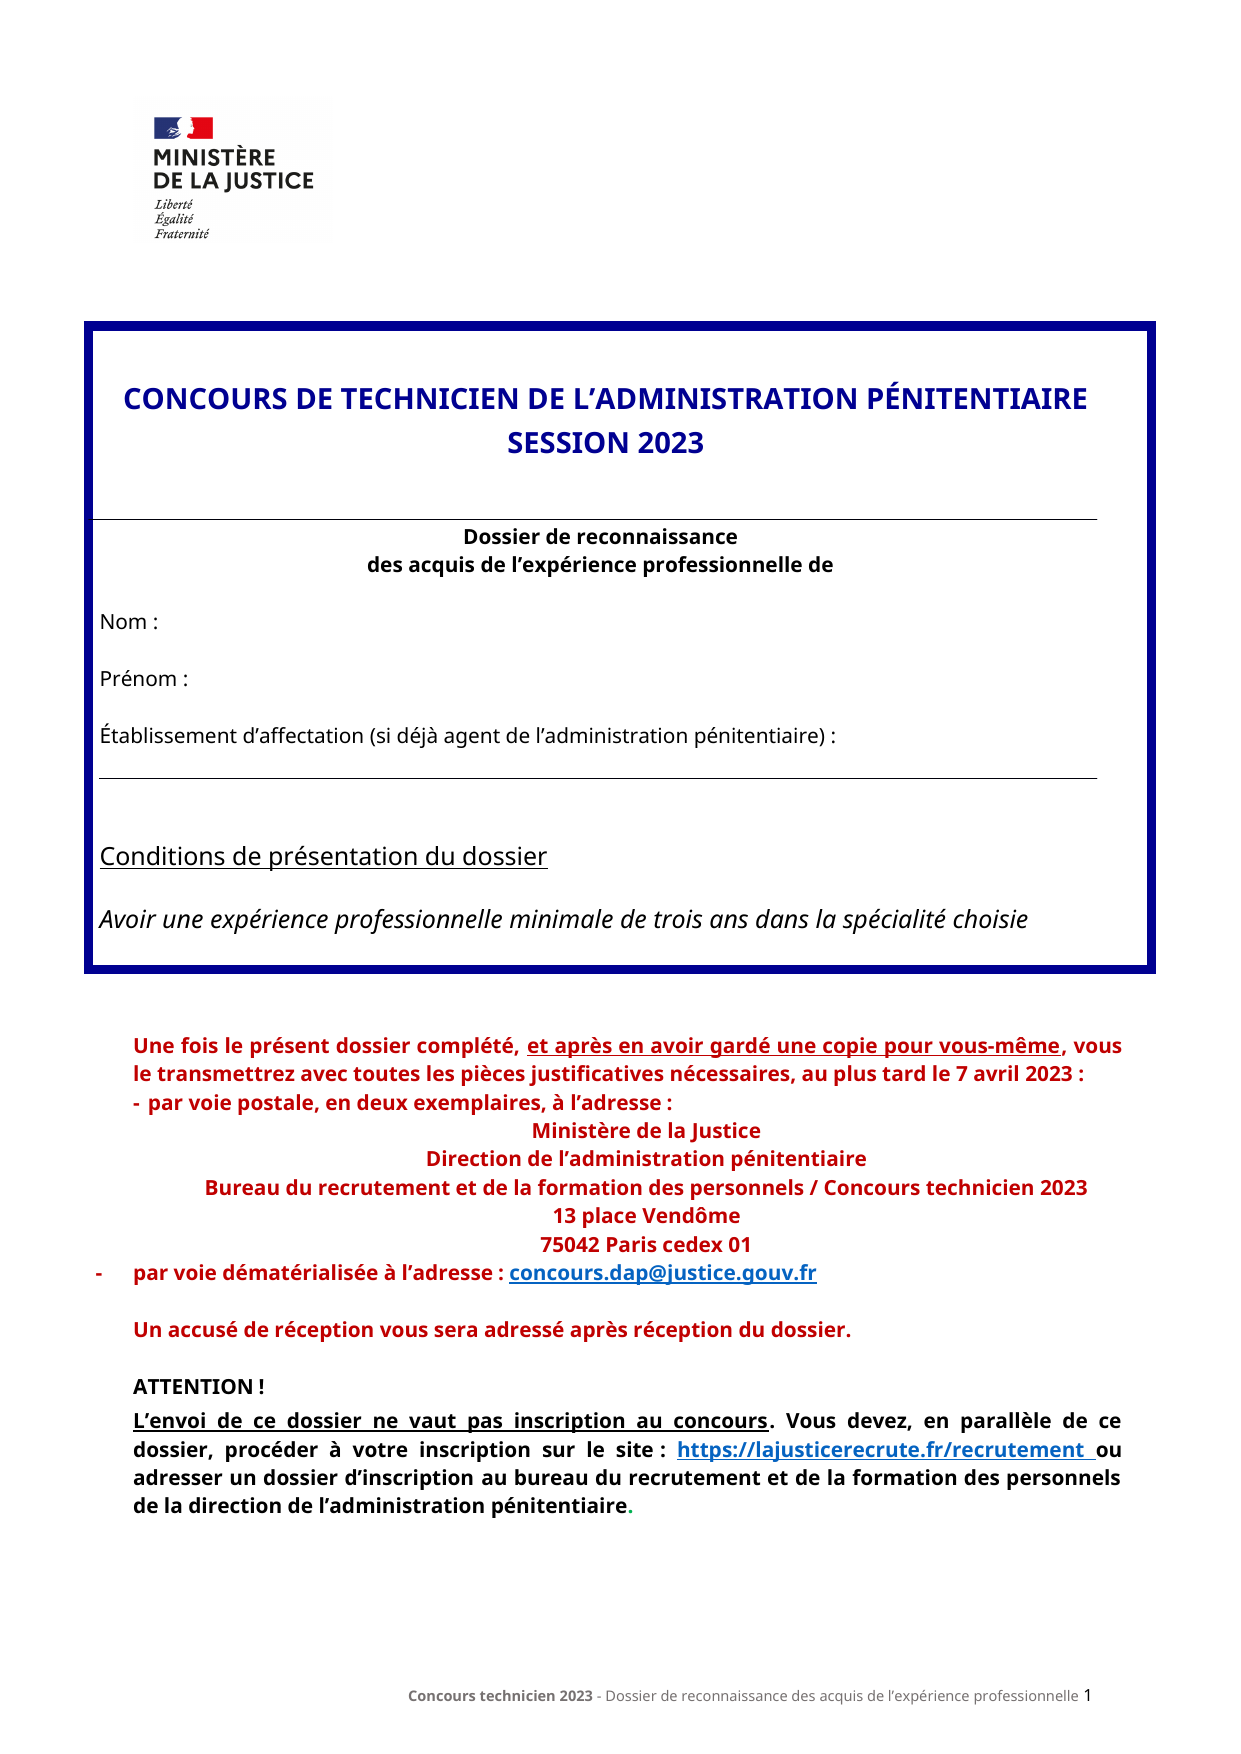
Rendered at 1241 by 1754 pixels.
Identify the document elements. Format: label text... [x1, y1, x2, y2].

list Ministère de la Justice [170, 1116, 1122, 1144]
list 13 place Vendôme [170, 1201, 1122, 1230]
text L’envoi de ce dossier ne vaut pas inscription au concours. Vous devez, en parallèle de ce dossier, procéder à votre inscription sur le site : https://lajusticerecrute.fr/recrutement ou adresser un dossier d’inscription au bureau du recrutement et de la formation des personnels de la direction de l’administration pénitentiaire. [133, 1406, 1122, 1520]
list 75042 Paris cedex 01 [170, 1230, 1122, 1258]
list Bureau du recrutement et de la formation des personnels / Concours technicien 2023 [170, 1173, 1122, 1201]
list par voie postale, en deux exemplaires, à l’adresse : [133, 1088, 1122, 1116]
text Un accusé de réception vous sera adressé après réception du dossier. [133, 1315, 1122, 1344]
text ATTENTION ! [133, 1372, 1122, 1401]
picture [133, 96, 333, 243]
list Direction de l’administration pénitentiaire [170, 1144, 1122, 1173]
list par voie dématérialisée à l’adresse : concours.dap@justice.gouv.fr [95, 1258, 1122, 1287]
text Une fois le présent dossier complété, et après en avoir gardé une copie pour vous-même, vous le transmettrez avec toutes les pièces justificatives nécessaires, au plus tard le 7 avril 2023 : [133, 1031, 1122, 1088]
table_header CONCOURS DE TECHNICIEN DE L’ADMINISTRATION PÉNITENTIAIRE SESSION 2023 Dossier de reconnaissance des acquis de l’expérience professionnelle de Nom : Prénom : Établissement d’affectation (si déjà agent de l’administration pénitentiaire) : Conditions de présentation du dossier Avoir une expérience professionnelle minimale de trois ans dans la spécialité choisie [93, 331, 1147, 964]
